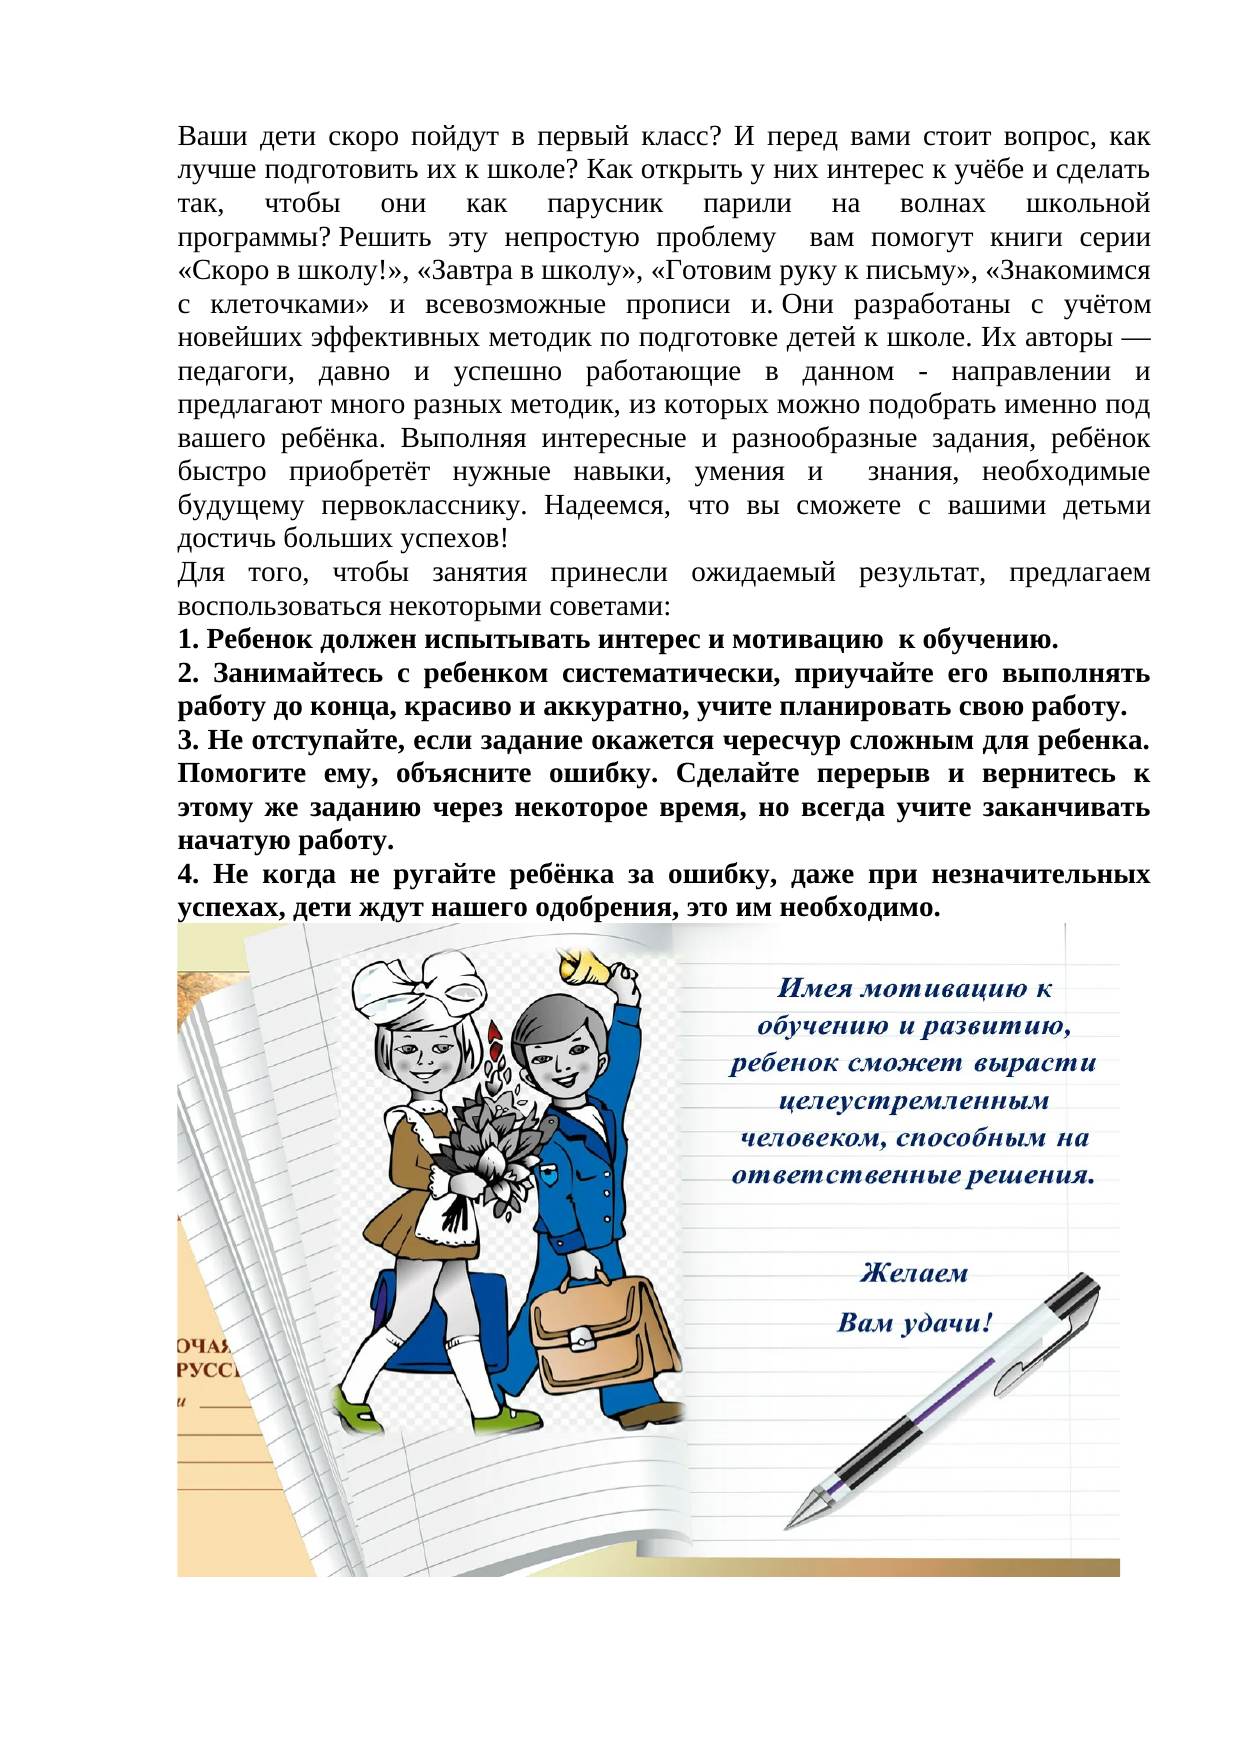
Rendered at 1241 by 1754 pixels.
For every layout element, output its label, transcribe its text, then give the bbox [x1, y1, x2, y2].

text Для того, чтобы занятия принесли ожидаемый результат, предлагаем воспользоваться некоторыми советами: [177, 554, 1152, 621]
picture [177, 923, 1121, 1577]
text 4. Не когда не ругайте ребёнка за ошибку, даже при незначительных успехах, дети ждут нашего одобрения, это им необходимо. [177, 856, 1152, 923]
text 2. Занимайтесь с ребенком систематически, приучайте его выполнять работу до конца, красиво и аккуратно, учите планировать свою работу. [177, 655, 1152, 722]
text 1. Ребенок должен испытывать интерес и мотивацию к обучению. [177, 621, 1152, 655]
text Ваши дети скоро пойдут в первый класс? И перед вами стоит вопрос, как лучше подготовить их к школе? Как открыть у них интерес к учёбе и сделать так, чтобы они как парусник парили на волнах школьной программы? Решить эту непростую проблему вам помогут книги серии «Скоро в школу!», «Завтра в школу», «Готовим руку к письму», «Знакомимся с клеточками» и всевозможные прописи и. Они разработаны с учётом новейших эффективных методик по подготовке детей к школе. Их авторы — педагоги, давно и успешно работающие в данном - направлении и предлагают много разных методик, из которых можно подобрать именно под вашего ребёнка. Выполняя интересные и разнообразные задания, ребёнок быстро приобретёт нужные навыки, умения и знания, необходимые будущему первокласснику. Надеемся, что вы сможете с вашими детьми достичь больших успехов! [177, 118, 1152, 554]
text 3. Не отступайте, если задание окажется чересчур сложным для ребенка. Помогите ему, объясните ошибку. Сделайте перерыв и вернитесь к этому же заданию через некоторое время, но всегда учите заканчивать начатую работу. [177, 722, 1152, 856]
